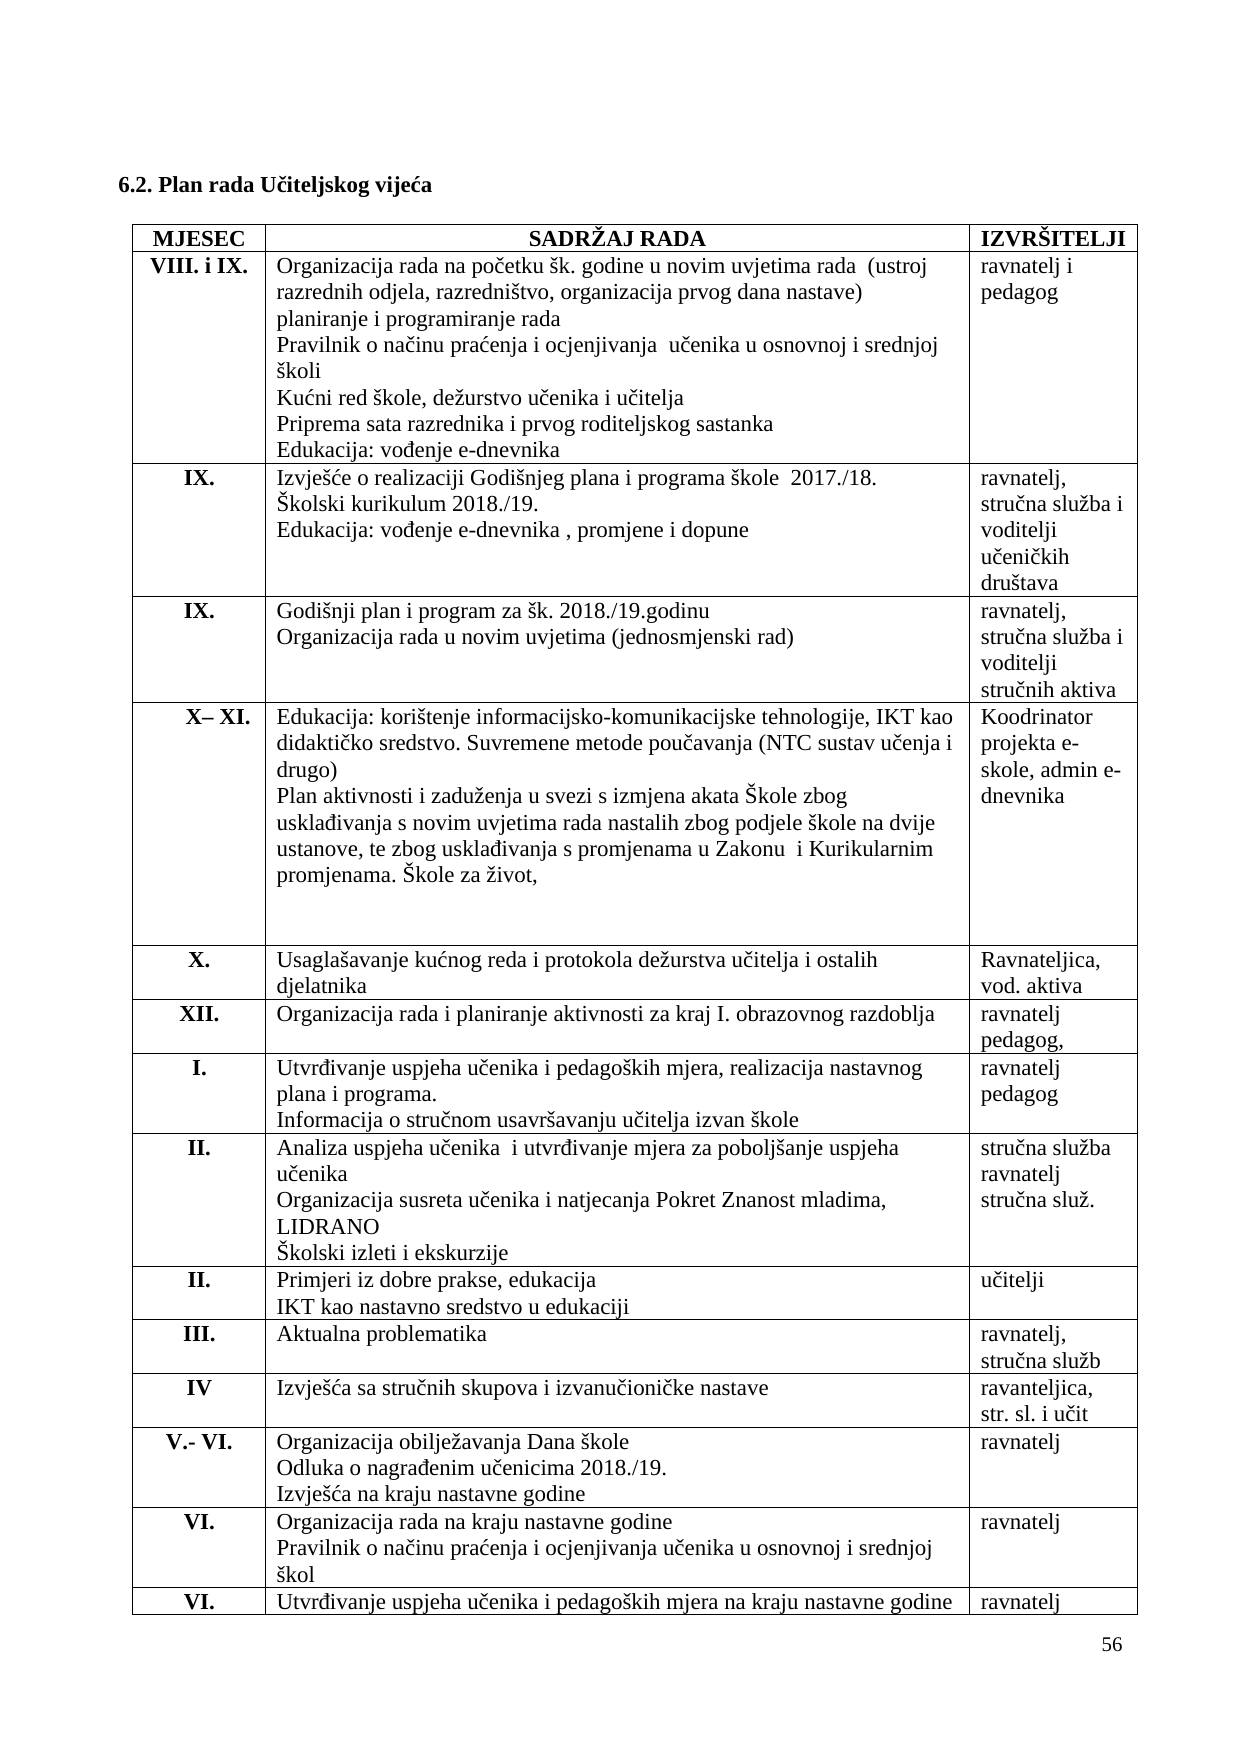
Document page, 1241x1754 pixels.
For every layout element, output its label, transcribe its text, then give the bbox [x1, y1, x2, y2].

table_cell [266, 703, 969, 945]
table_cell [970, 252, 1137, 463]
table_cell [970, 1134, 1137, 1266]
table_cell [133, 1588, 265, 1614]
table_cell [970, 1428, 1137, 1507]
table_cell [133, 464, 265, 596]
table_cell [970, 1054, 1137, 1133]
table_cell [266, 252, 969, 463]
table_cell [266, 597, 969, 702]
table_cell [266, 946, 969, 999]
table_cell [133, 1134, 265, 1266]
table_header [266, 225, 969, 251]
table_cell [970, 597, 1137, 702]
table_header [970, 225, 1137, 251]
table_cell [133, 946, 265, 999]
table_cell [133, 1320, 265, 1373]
text 6.2. Plan rada Učiteljskog vijeća [118, 171, 1122, 197]
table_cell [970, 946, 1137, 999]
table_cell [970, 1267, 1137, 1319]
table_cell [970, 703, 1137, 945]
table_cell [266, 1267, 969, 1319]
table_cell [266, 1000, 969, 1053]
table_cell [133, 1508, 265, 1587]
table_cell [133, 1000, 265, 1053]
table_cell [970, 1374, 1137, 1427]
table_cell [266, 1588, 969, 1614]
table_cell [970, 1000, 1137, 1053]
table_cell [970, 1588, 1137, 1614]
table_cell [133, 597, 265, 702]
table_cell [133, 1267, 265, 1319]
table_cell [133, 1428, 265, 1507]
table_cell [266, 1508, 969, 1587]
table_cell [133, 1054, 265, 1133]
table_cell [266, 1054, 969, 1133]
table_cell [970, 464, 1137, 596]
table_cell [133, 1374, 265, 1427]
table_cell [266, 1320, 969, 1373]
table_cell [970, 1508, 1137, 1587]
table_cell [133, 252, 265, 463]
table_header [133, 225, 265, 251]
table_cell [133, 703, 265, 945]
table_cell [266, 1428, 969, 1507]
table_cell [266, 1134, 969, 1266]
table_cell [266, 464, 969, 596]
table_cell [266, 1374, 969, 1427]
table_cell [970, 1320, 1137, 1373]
